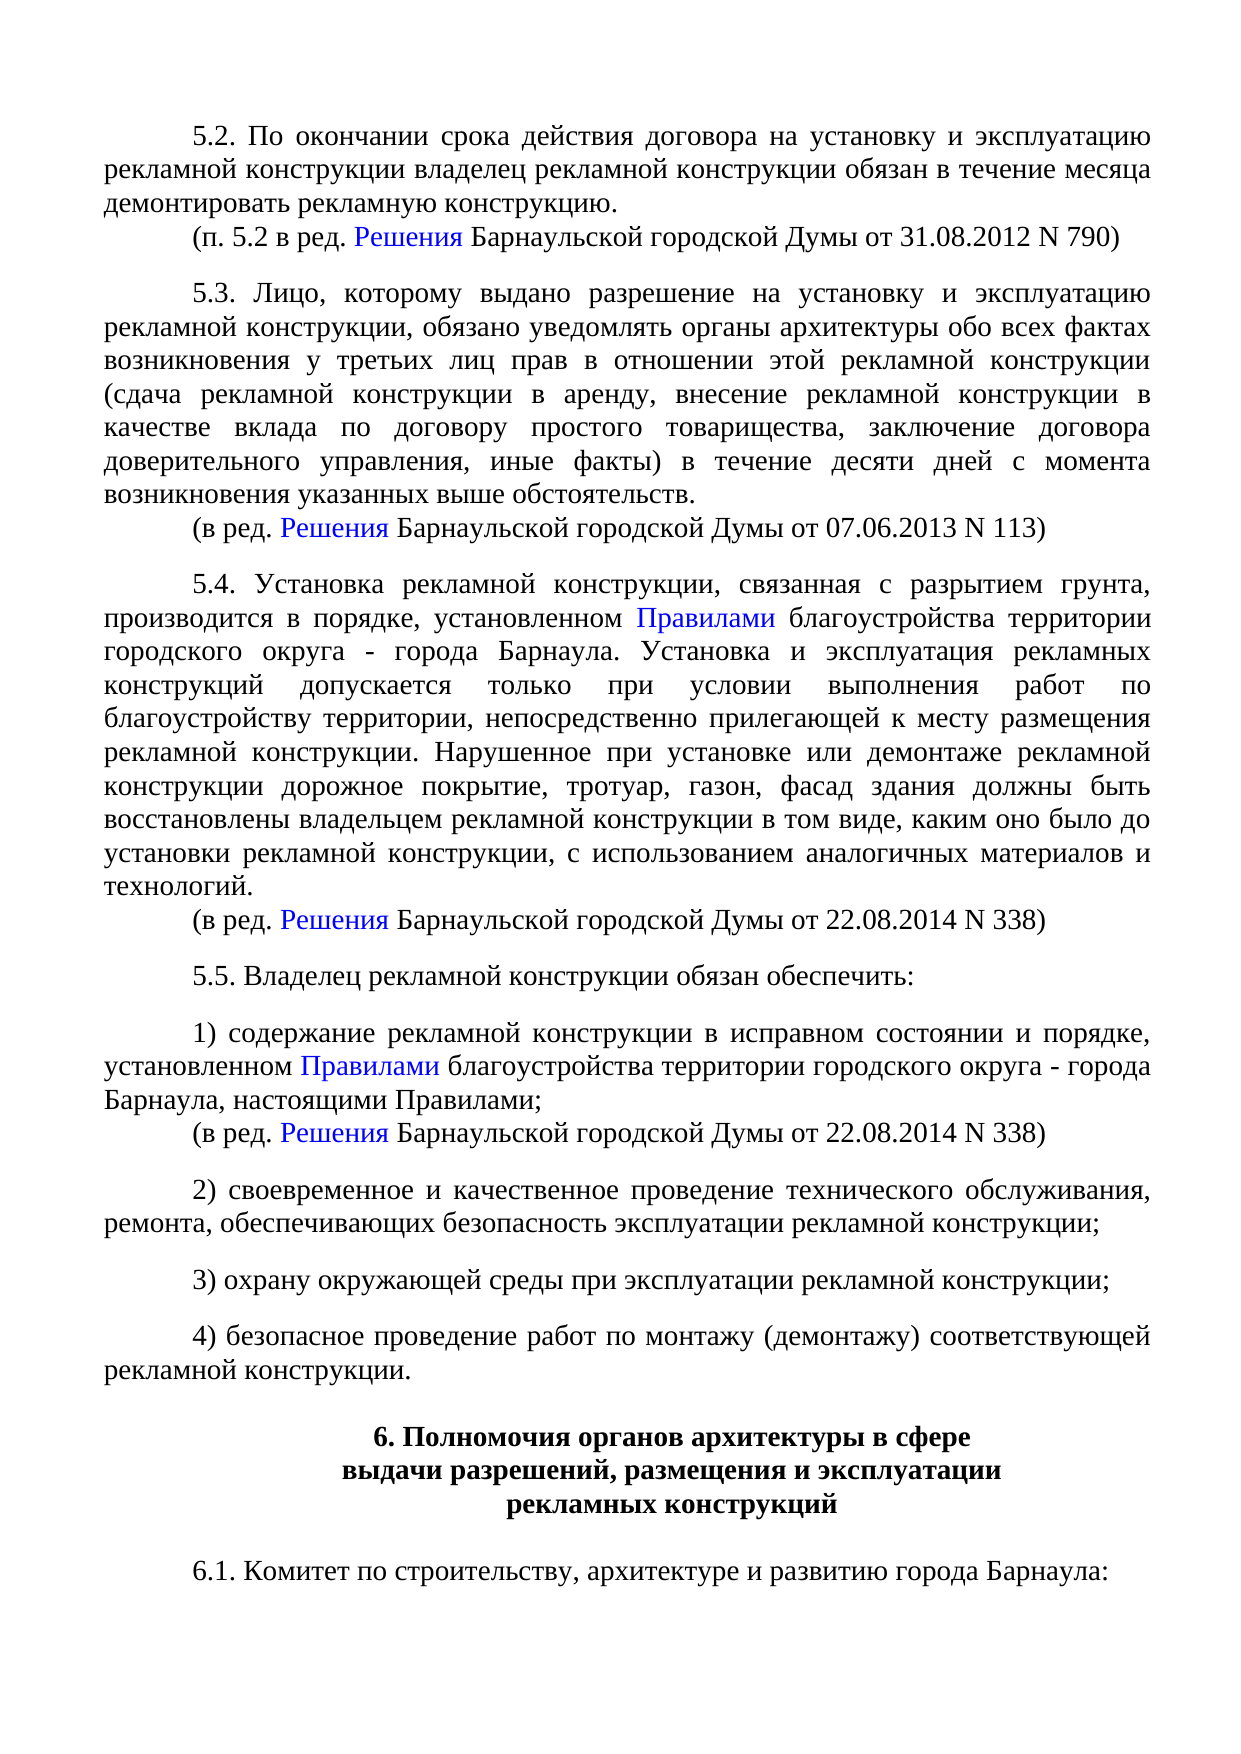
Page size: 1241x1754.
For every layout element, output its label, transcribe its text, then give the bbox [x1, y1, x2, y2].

text 6.1. Комитет по строительству, архитектуре и развитию города Барнаула: [103, 1553, 1152, 1587]
text 2) своевременное и качественное проведение технического обслуживания, ремонта, обеспечивающих безопасность эксплуатации рекламной конструкции; [103, 1172, 1152, 1239]
text (п. 5.2 в ред. Решения Барнаульской городской Думы от 31.08.2012 N 790) [103, 219, 1152, 252]
text (в ред. Решения Барнаульской городской Думы от 07.06.2013 N 113) [103, 510, 1152, 543]
text 5.4. Установка рекламной конструкции, связанная с разрытием грунта, производится в порядке, установленном Правилами благоустройства территории городского округа - города Барнаула. Установка и эксплуатация рекламных конструкций допускается только при условии выполнения работ по благоустройству территории, непосредственно прилегающей к месту размещения рекламной конструкции. Нарушенное при установке или демонтаже рекламной конструкции дорожное покрытие, тротуар, газон, фасад здания должны быть восстановлены владельцем рекламной конструкции в том виде, каким оно было до установки рекламной конструкции, с использованием аналогичных материалов и технологий. [103, 566, 1152, 902]
text 4) безопасное проведение работ по монтажу (демонтажу) соответствующей рекламной конструкции. [103, 1318, 1152, 1385]
text 5.3. Лицо, которому выдано разрешение на установку и эксплуатацию рекламной конструкции, обязано уведомлять органы архитектуры обо всех фактах возникновения у третьих лиц прав в отношении этой рекламной конструкции (сдача рекламной конструкции в аренду, внесение рекламной конструкции в качестве вклада по договору простого товарищества, заключение договора доверительного управления, иные факты) в течение десяти дней с момента возникновения указанных выше обстоятельств. [103, 275, 1152, 510]
text (в ред. Решения Барнаульской городской Думы от 22.08.2014 N 338) [103, 1115, 1152, 1149]
title 6. Полномочия органов архитектуры в сфере [103, 1419, 1152, 1452]
text 3) охрану окружающей среды при эксплуатации рекламной конструкции; [103, 1262, 1152, 1295]
text (в ред. Решения Барнаульской городской Думы от 22.08.2014 N 338) [103, 902, 1152, 935]
title рекламных конструкций [103, 1486, 1152, 1519]
text 5.2. По окончании срока действия договора на установку и эксплуатацию рекламной конструкции владелец рекламной конструкции обязан в течение месяца демонтировать рекламную конструкцию. [103, 118, 1152, 219]
text 5.5. Владелец рекламной конструкции обязан обеспечить: [103, 958, 1152, 992]
text 1) содержание рекламной конструкции в исправном состоянии и порядке, установленном Правилами благоустройства территории городского округа - города Барнаула, настоящими Правилами; [103, 1015, 1152, 1115]
title выдачи разрешений, размещения и эксплуатации [103, 1452, 1152, 1486]
